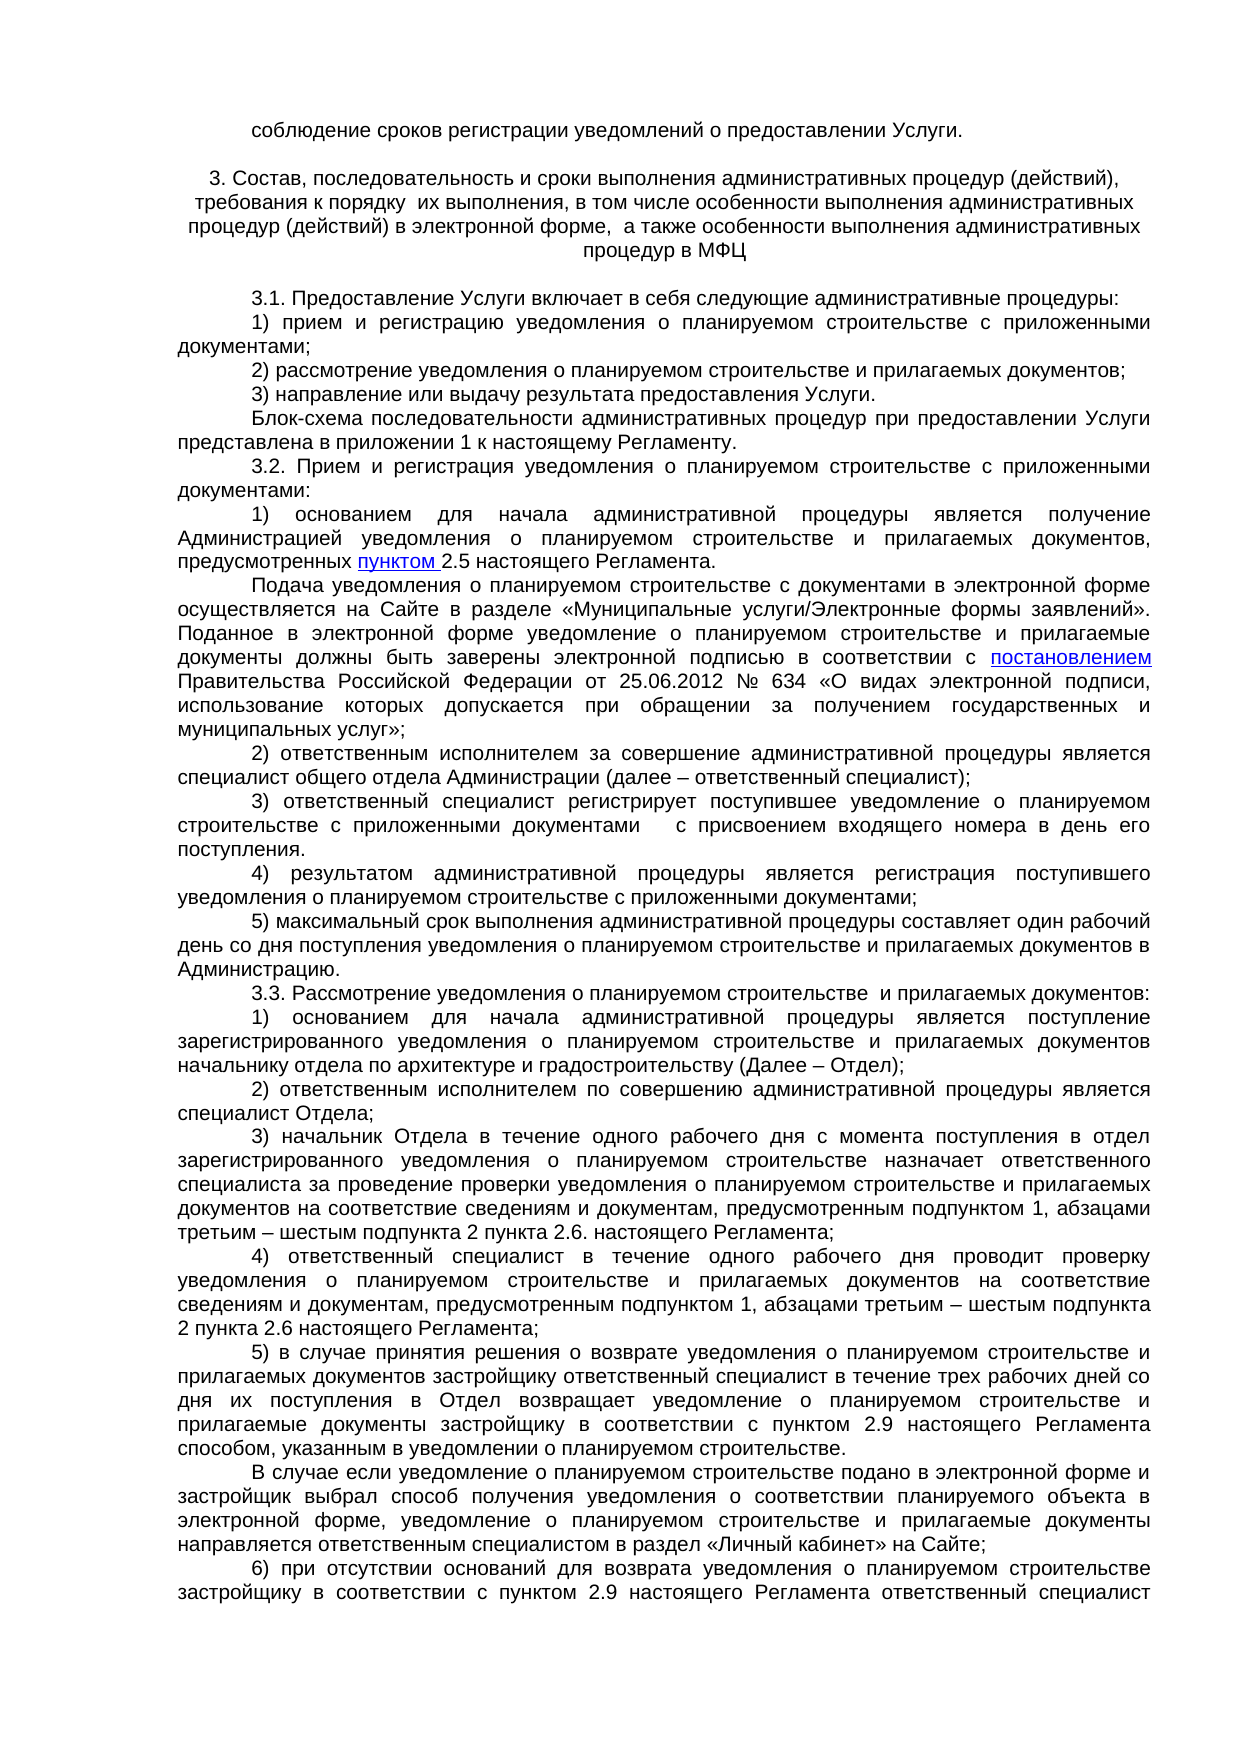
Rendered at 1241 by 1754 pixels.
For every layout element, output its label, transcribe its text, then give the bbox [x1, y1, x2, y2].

text Блок-схема последовательности административных процедур при предоставлении Услуги представлена в приложении 1 к настоящему Регламенту. [177, 406, 1152, 453]
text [177, 1556, 1152, 1603]
text 2) ответственным исполнителем по совершению административной процедуры является специалист Отдела; [177, 1076, 1152, 1124]
text 3.1. Предоставление Услуги включает в себя следующие административные процедуры: [177, 286, 1152, 310]
text 4) результатом административной процедуры является регистрация поступившего уведомления о планируемом строительстве с приложенными документами; [177, 861, 1152, 909]
text 5) в случае принятия решения о возврате уведомления о планируемом строительстве и прилагаемых документов застройщику ответственный специалист в течение трех рабочих дней со дня их поступления в Отдел возвращает уведомление о планируемом строительстве и прилагаемые документы застройщику в соответствии с пунктом 2.9 настоящего Регламента способом, указанным в уведомлении о планируемом строительстве. [177, 1340, 1152, 1460]
text 1) прием и регистрацию уведомления о планируемом строительстве с приложенными документами; [177, 310, 1152, 358]
text 4) ответственный специалист в течение одного рабочего дня проводит проверку уведомления о планируемом строительстве и прилагаемых документов на соответствие сведениям и документам, предусмотренным подпунктом 1, абзацами третьим – шестым подпункта 2 пункта 2.6 настоящего Регламента; [177, 1244, 1152, 1340]
text 3) направление или выдачу результата предоставления Услуги. [177, 382, 1152, 406]
text 3) ответственный специалист регистрирует поступившее уведомление о планируемом строительстве с приложенными документами с присвоением входящего номера в день его поступления. [177, 789, 1152, 861]
text 2) ответственным исполнителем за совершение административной процедуры является специалист общего отдела Администрации (далее – ответственный специалист); [177, 741, 1152, 789]
text 5) максимальный срок выполнения административной процедуры составляет один рабочий день со дня поступления уведомления о планируемом строительстве и прилагаемых документов в Администрацию. [177, 909, 1152, 981]
text 1) основанием для начала административной процедуры является поступление зарегистрированного уведомления о планируемом строительстве и прилагаемых документов начальнику отдела по архитектуре и градостроительству (Далее – Отдел); [177, 1004, 1152, 1076]
text 3.2. Прием и регистрация уведомления о планируемом строительстве с приложенными документами: [177, 453, 1152, 501]
text 3) начальник Отдела в течение одного рабочего дня с момента поступления в отдел зарегистрированного уведомления о планируемом строительстве назначает ответственного специалиста за проведение проверки уведомления о планируемом строительстве и прилагаемых документов на соответствие сведениям и документам, предусмотренным подпунктом 1, абзацами третьим – шестым подпункта 2 пункта 2.6. настоящего Регламента; [177, 1124, 1152, 1244]
text соблюдение сроков регистрации уведомлений о предоставлении Услуги. [177, 118, 1152, 142]
text 3. Состав, последовательность и сроки выполнения административных процедур (действий), требования к порядку их выполнения, в том числе особенности выполнения административных процедур (действий) в электронной форме, а также особенности выполнения административных процедур в МФЦ [177, 166, 1152, 262]
text 1) основанием для начала административной процедуры является получение Администрацией уведомления о планируемом строительстве и прилагаемых документов, предусмотренных пунктом 2.5 настоящего Регламента. [177, 501, 1152, 573]
text 2) рассмотрение уведомления о планируемом строительстве и прилагаемых документов; [177, 358, 1152, 382]
text В случае если уведомление о планируемом строительстве подано в электронной форме и застройщик выбрал способ получения уведомления о соответствии планируемого объекта в электронной форме, уведомление о планируемом строительстве и прилагаемые документы направляется ответственным специалистом в раздел «Личный кабинет» на Сайте; [177, 1460, 1152, 1556]
text Подача уведомления о планируемом строительстве с документами в электронной форме осуществляется на Сайте в разделе «Муниципальные услуги/Электронные формы заявлений». Поданное в электронной форме уведомление о планируемом строительстве и прилагаемые документы должны быть заверены электронной подписью в соответствии с постановлением Правительства Российской Федерации от 25.06.2012 № 634 «О видах электронной подписи, использование которых допускается при обращении за получением государственных и муниципальных услуг»; [177, 573, 1152, 741]
text 3.3. Рассмотрение уведомления о планируемом строительстве и прилагаемых документов: [177, 981, 1152, 1004]
